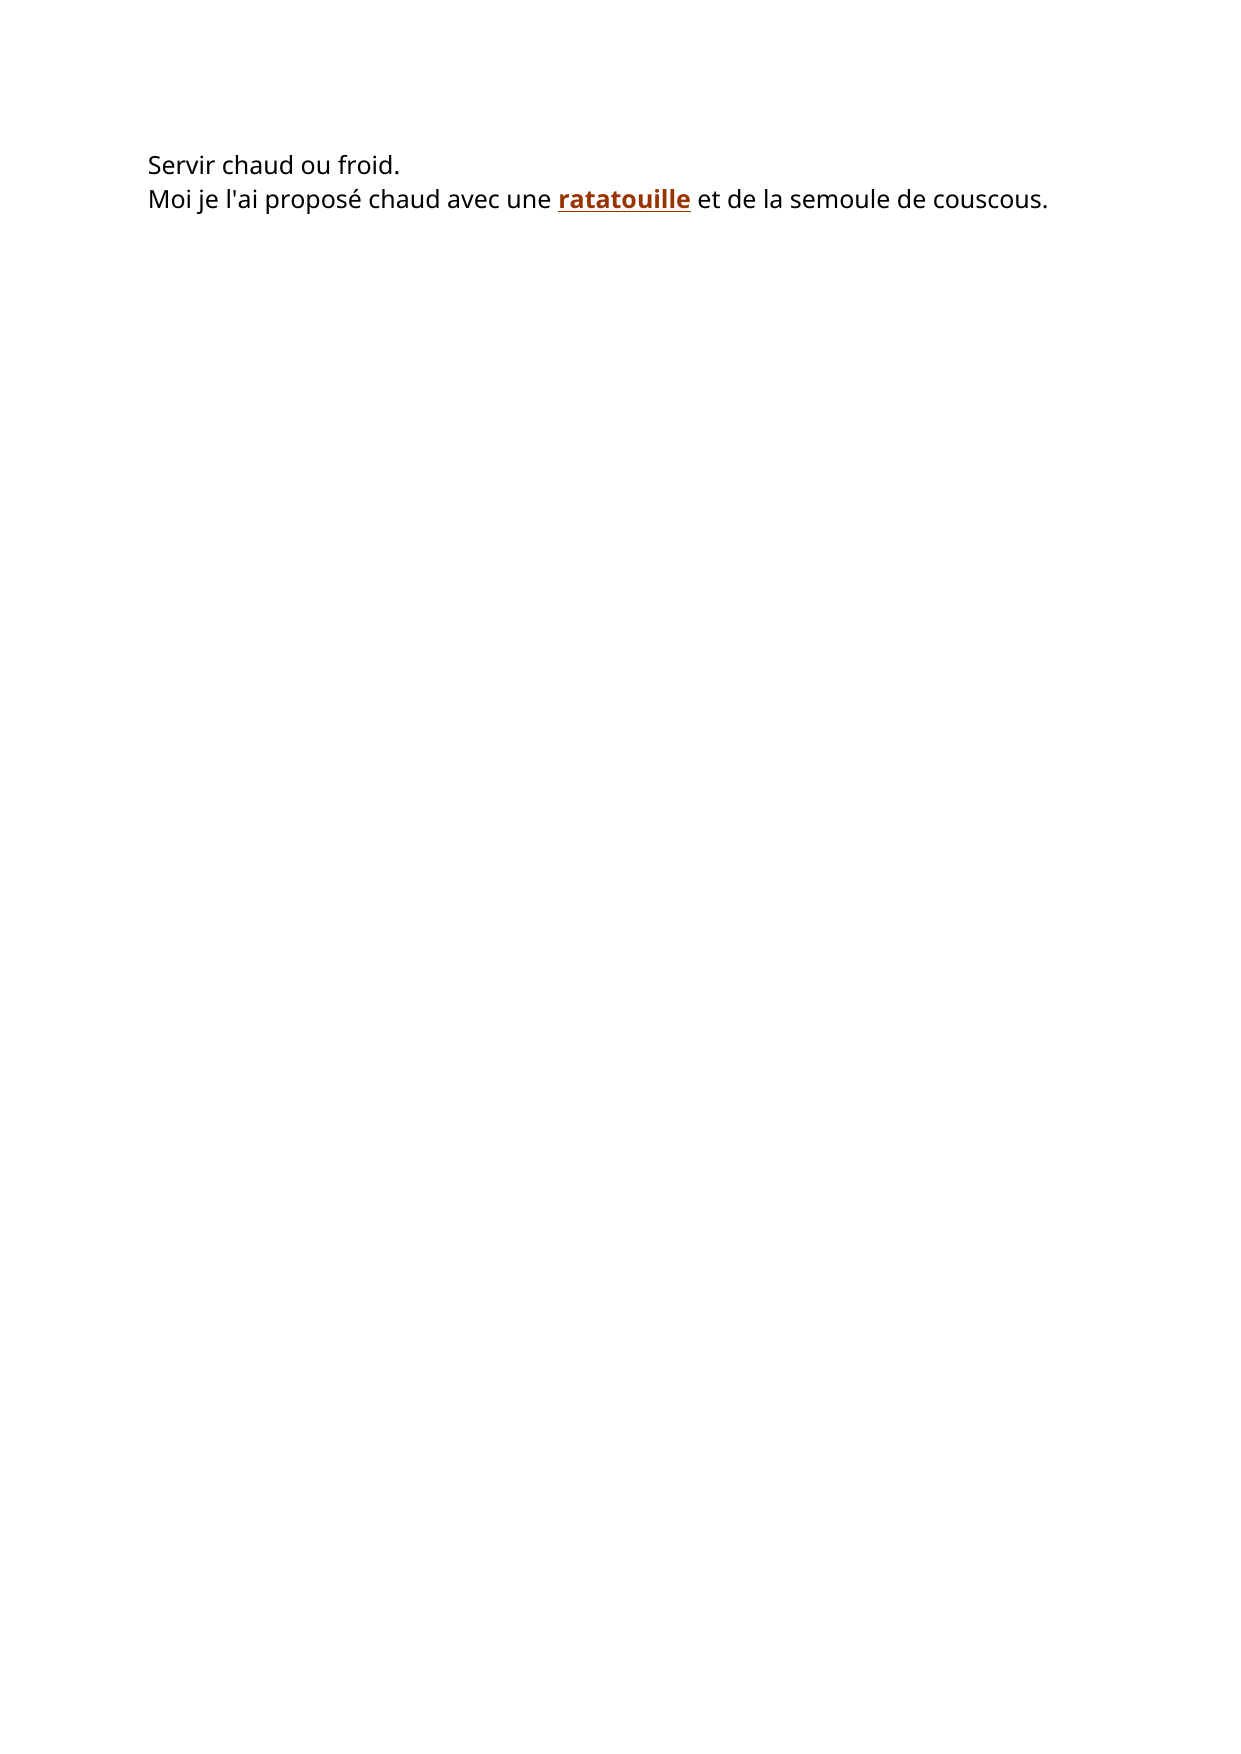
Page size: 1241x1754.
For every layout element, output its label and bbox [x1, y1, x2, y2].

text [148, 148, 1093, 216]
